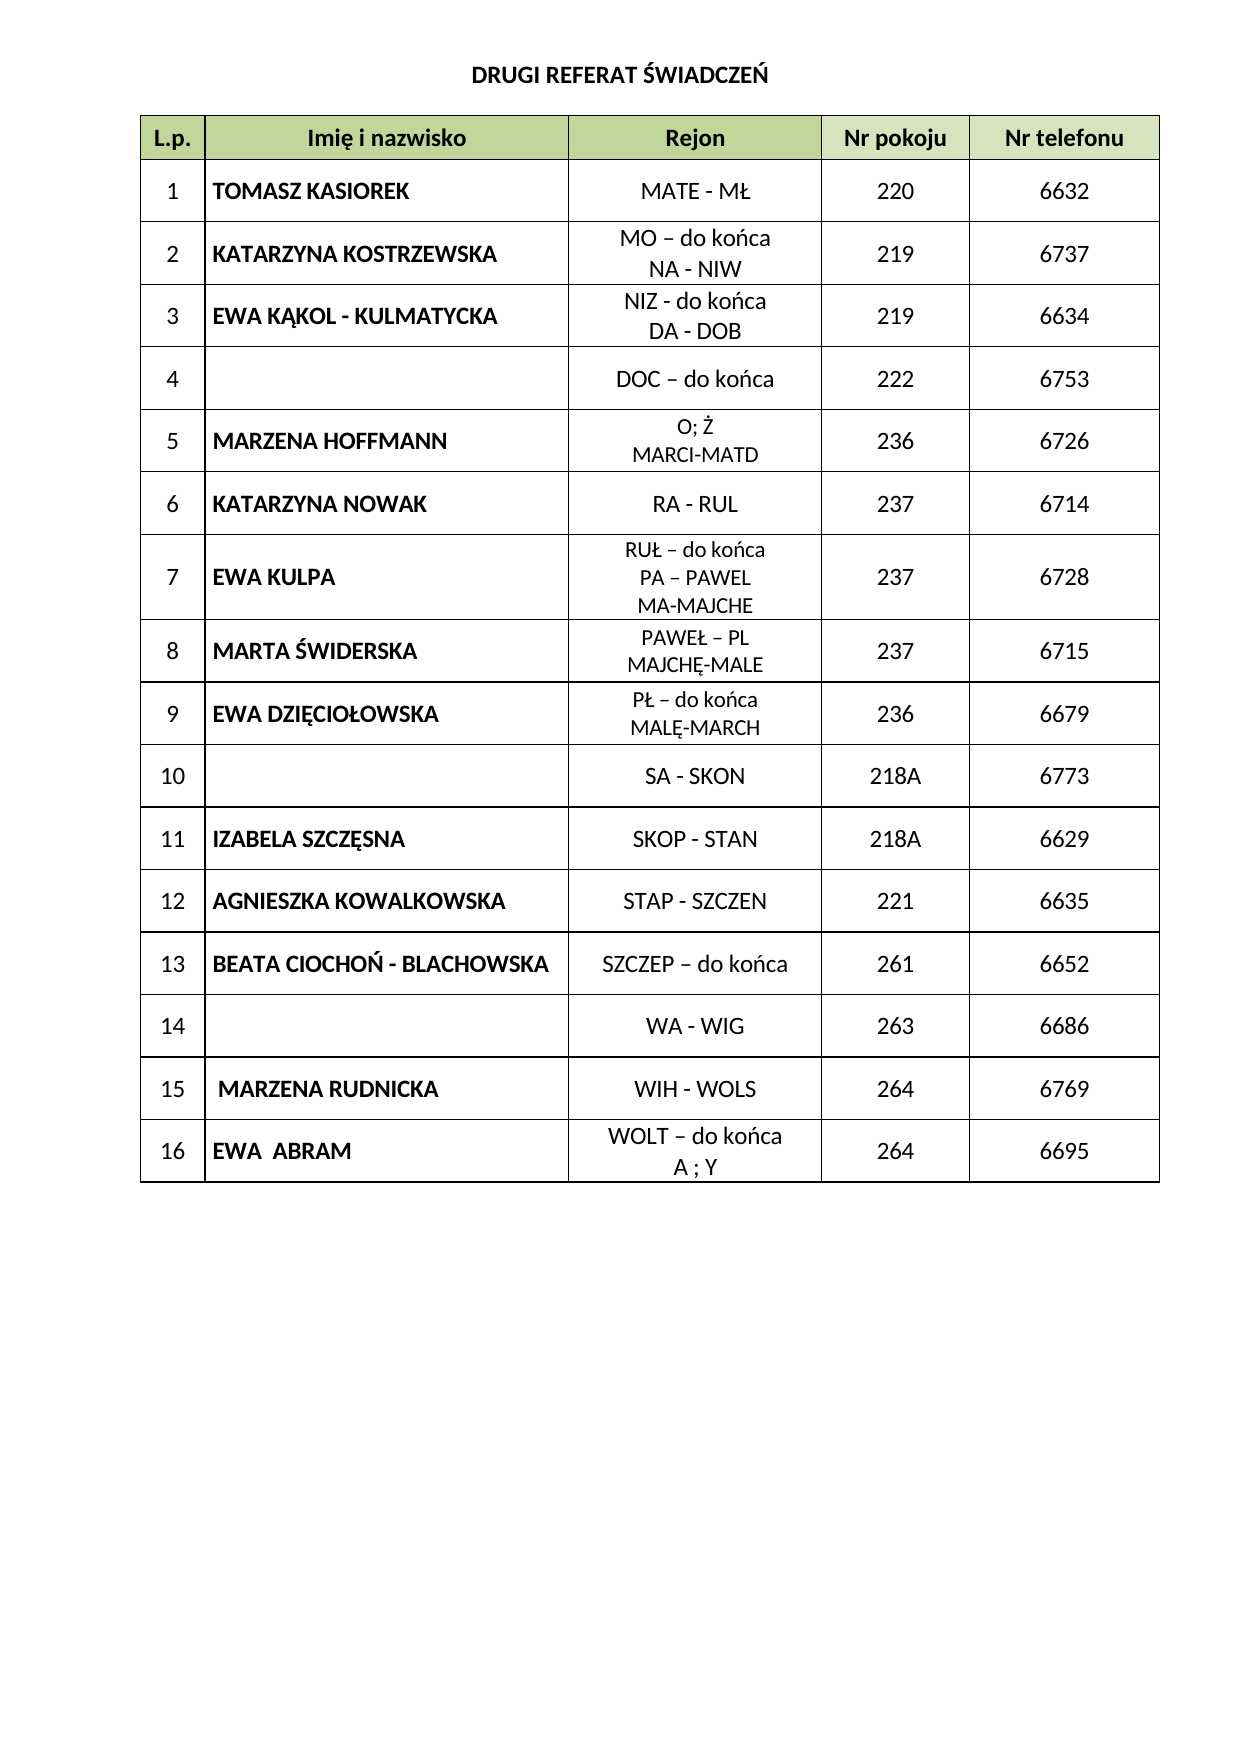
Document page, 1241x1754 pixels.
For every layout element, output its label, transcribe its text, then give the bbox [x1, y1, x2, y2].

table_cell 263 [822, 995, 969, 1056]
table_cell 236 [822, 683, 969, 744]
table_cell KATARZYNA NOWAK [206, 472, 568, 534]
table_cell EWA KULPA [206, 535, 568, 619]
table_cell AGNIESZKA KOWALKOWSKA [206, 870, 568, 931]
table_cell 10 [141, 745, 204, 806]
table_cell MO – do końca NA - NIW [569, 222, 821, 284]
table_cell 1 [141, 160, 204, 221]
table_header Rejon [569, 116, 821, 159]
table_header Nr telefonu [970, 116, 1159, 159]
table_cell 237 [822, 620, 969, 681]
table_cell 4 [141, 347, 204, 409]
table_cell 12 [141, 870, 204, 931]
table_cell 6753 [970, 347, 1159, 409]
table_cell 221 [822, 870, 969, 931]
table_cell MARZENA RUDNICKA [206, 1058, 568, 1119]
table_cell 6652 [970, 933, 1159, 994]
table_cell 237 [822, 535, 969, 619]
table_cell 2 [141, 222, 204, 284]
table_cell 6714 [970, 472, 1159, 534]
table_cell SA - SKON [569, 745, 821, 806]
table_cell 6 [141, 472, 204, 534]
table_header L.p. [141, 116, 204, 159]
table_cell 14 [141, 995, 204, 1056]
table_cell MARTA ŚWIDERSKA [206, 620, 568, 681]
table_cell 6715 [970, 620, 1159, 681]
table_cell 6634 [970, 285, 1159, 346]
table_cell 15 [141, 1058, 204, 1119]
table_cell 6686 [970, 995, 1159, 1056]
table_cell [206, 995, 568, 1056]
table_cell SZCZEP – do końca [569, 933, 821, 994]
table_cell 7 [141, 535, 204, 619]
table_cell [206, 347, 568, 409]
table_cell 264 [822, 1120, 969, 1181]
table_cell 218A [822, 745, 969, 806]
table_cell WOLT – do końca A ; Y [569, 1120, 821, 1181]
table_cell PŁ – do końca MALĘ-MARCH [569, 683, 821, 744]
table_cell WIH - WOLS [569, 1058, 821, 1119]
table_cell 5 [141, 410, 204, 471]
table_cell BEATA CIOCHOŃ - BLACHOWSKA [206, 933, 568, 994]
table_cell 6773 [970, 745, 1159, 806]
table_cell MATE - MŁ [569, 160, 821, 221]
table_cell DOC – do końca [569, 347, 821, 409]
table_cell 237 [822, 472, 969, 534]
table_cell 236 [822, 410, 969, 471]
table_cell RUŁ – do końca PA – PAWEL MA-MAJCHE [569, 535, 821, 619]
table_cell 13 [141, 933, 204, 994]
table_cell RA - RUL [569, 472, 821, 534]
table_cell 6726 [970, 410, 1159, 471]
table_cell EWA DZIĘCIOŁOWSKA [206, 683, 568, 744]
table_cell NIZ - do końca DA - DOB [569, 285, 821, 346]
table_cell TOMASZ KASIOREK [206, 160, 568, 221]
table_cell KATARZYNA KOSTRZEWSKA [206, 222, 568, 284]
table_cell PAWEŁ – PL MAJCHĘ-MALE [569, 620, 821, 681]
table_cell 222 [822, 347, 969, 409]
table_cell 6737 [970, 222, 1159, 284]
table_cell O; Ż MARCI-MATD [569, 410, 821, 471]
table_cell 6695 [970, 1120, 1159, 1181]
table_cell IZABELA SZCZĘSNA [206, 808, 568, 869]
table_cell 6629 [970, 808, 1159, 869]
table_cell EWA ABRAM [206, 1120, 568, 1181]
table_cell 264 [822, 1058, 969, 1119]
table_cell EWA KĄKOL - KULMATYCKA [206, 285, 568, 346]
table_header Nr pokoju [822, 116, 969, 159]
table_cell 220 [822, 160, 969, 221]
table_cell [206, 745, 568, 806]
table_cell 8 [141, 620, 204, 681]
table_cell 261 [822, 933, 969, 994]
table_cell SKOP - STAN [569, 808, 821, 869]
table_cell 6769 [970, 1058, 1159, 1119]
table_cell 219 [822, 285, 969, 346]
table_cell 3 [141, 285, 204, 346]
table_cell 6728 [970, 535, 1159, 619]
table_cell 6635 [970, 870, 1159, 931]
table_cell 218A [822, 808, 969, 869]
table_cell 11 [141, 808, 204, 869]
table_cell 6679 [970, 683, 1159, 744]
text DRUGI REFERAT ŚWIADCZEŃ [148, 59, 1093, 90]
table_header Imię i nazwisko [206, 116, 568, 159]
table_cell MARZENA HOFFMANN [206, 410, 568, 471]
table_cell 9 [141, 683, 204, 744]
table_cell 219 [822, 222, 969, 284]
table_cell 16 [141, 1120, 204, 1181]
table_cell STAP - SZCZEN [569, 870, 821, 931]
table_cell WA - WIG [569, 995, 821, 1056]
table_cell 6632 [970, 160, 1159, 221]
